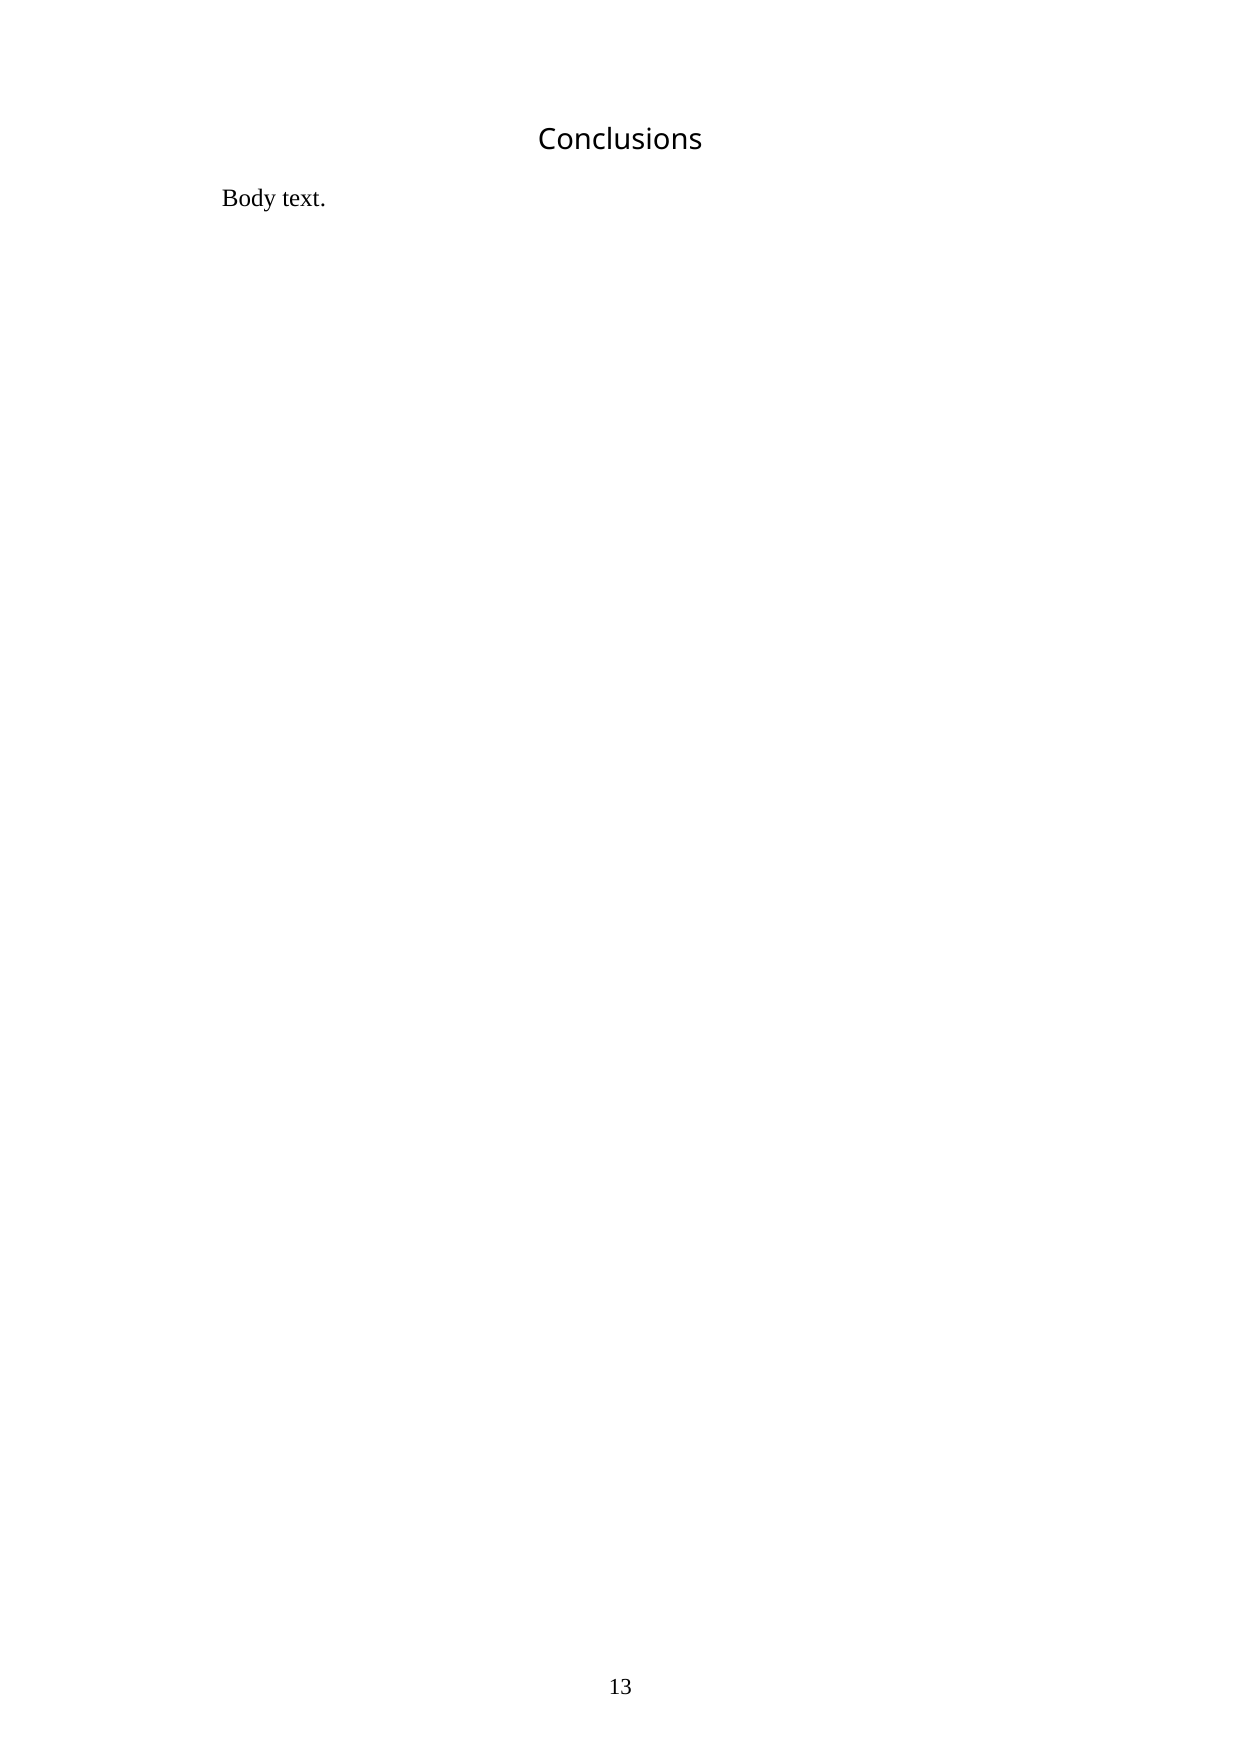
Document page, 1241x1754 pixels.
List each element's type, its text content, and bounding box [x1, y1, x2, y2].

text Conclusions [148, 118, 1092, 158]
text Body text. [148, 183, 1092, 212]
